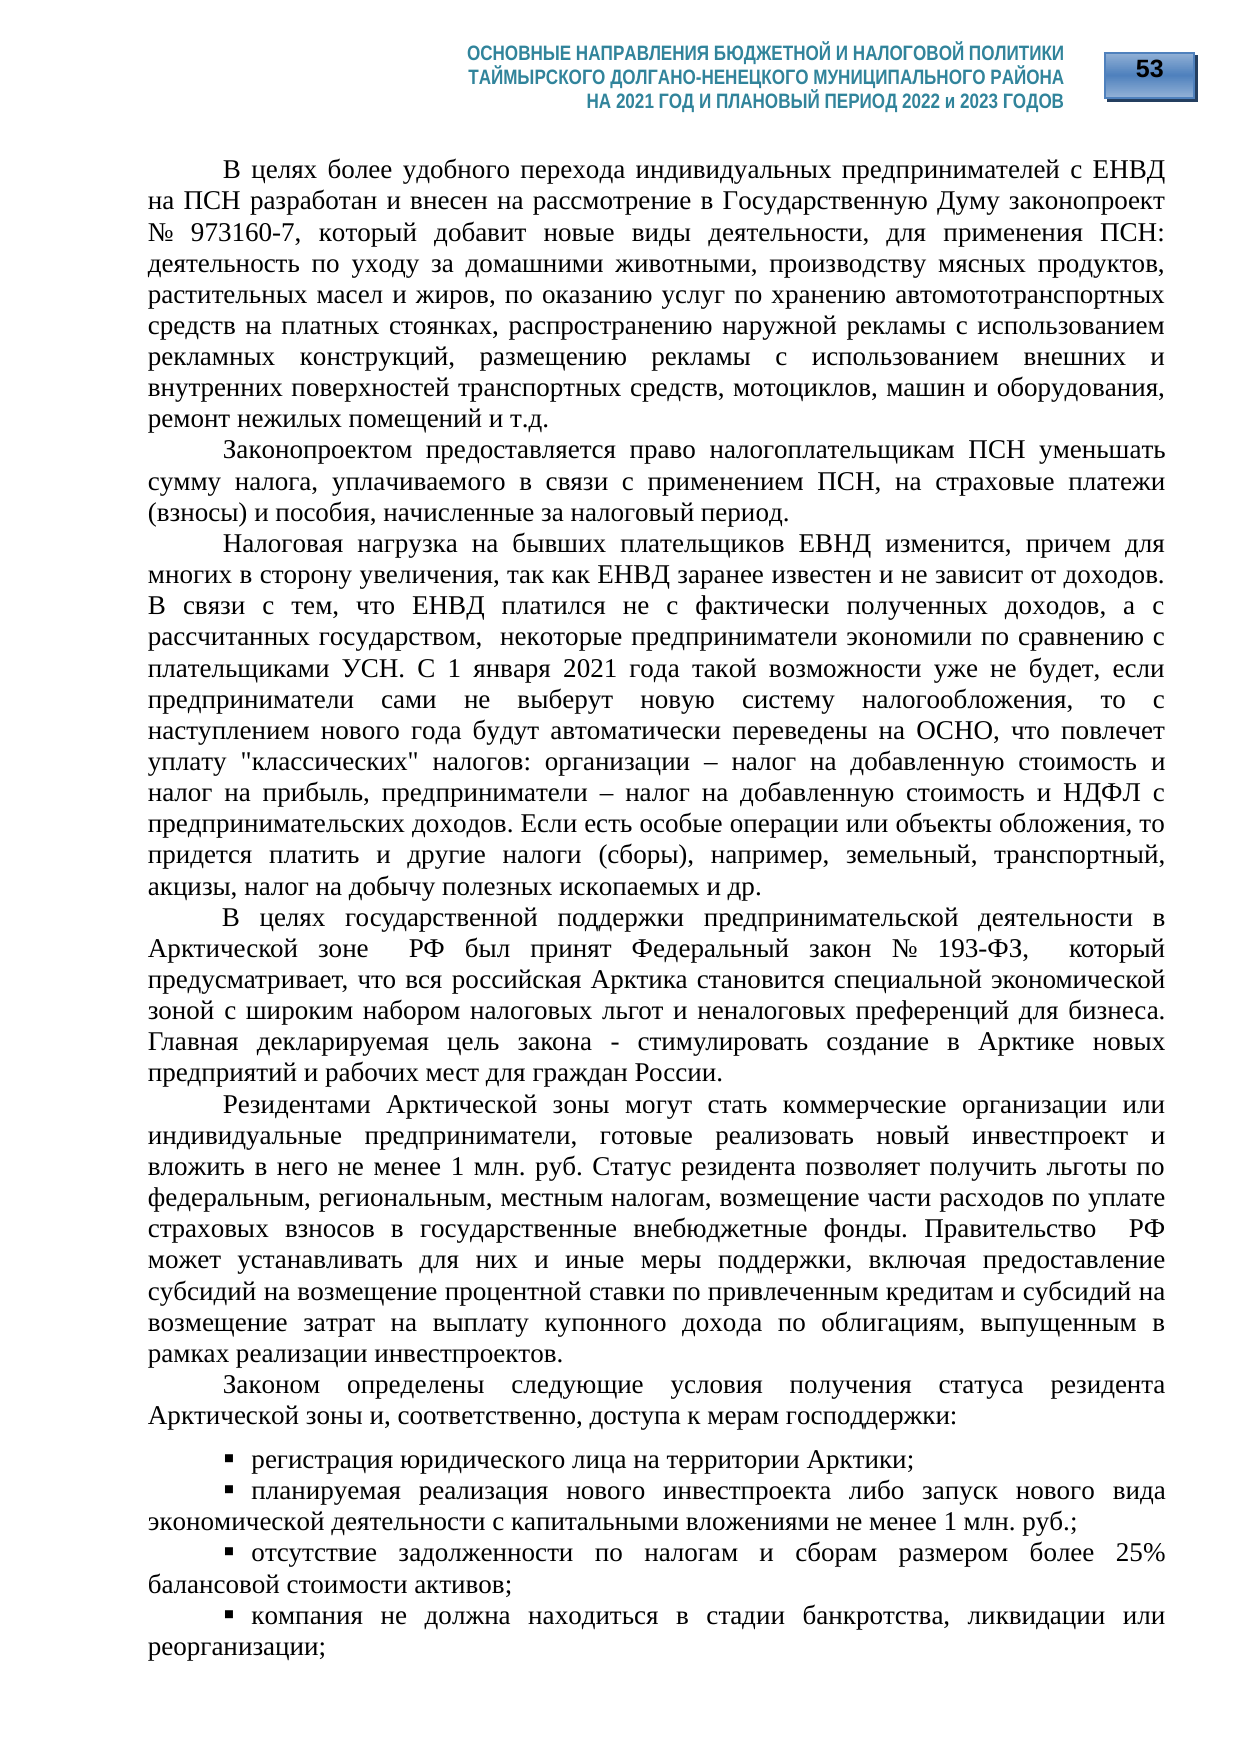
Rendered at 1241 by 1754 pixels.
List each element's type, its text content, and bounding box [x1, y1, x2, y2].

subtitle В целях государственной поддержки предпринимательской деятельности в Арктической зоне РФ был принят Федеральный закон № 193-ФЗ, который предусматривает, что вся российская Арктика становится специальной экономической зоной с широким набором налоговых льгот и неналоговых преференций для бизнеса. Главная декларируемая цель закона - стимулировать создание в Арктике новых предприятий и рабочих мест для граждан России. [148, 901, 1167, 1088]
text Законом определены следующие условия получения статуса резидента Арктической зоны и, соответственно, доступа к мерам господдержки: [148, 1368, 1167, 1430]
list регистрация юридического лица на территории Арктики; [148, 1443, 1167, 1474]
text Налоговая нагрузка на бывших плательщиков ЕВНД изменится, причем для многих в сторону увеличения, так как ЕНВД заранее известен и не зависит от доходов. В связи с тем, что ЕНВД платился не с фактически полученных доходов, а с рассчитанных государством, некоторые предприниматели экономили по сравнению с плательщиками УСН. С 1 января 2021 года такой возможности уже не будет, если предприниматели сами не выберут новую систему налогообложения, то с наступлением нового года будут автоматически переведены на ОСНО, что повлечет уплату "классических" налогов: организации – налог на добавленную стоимость и налог на прибыль, предприниматели – налог на добавленную стоимость и НДФЛ с предпринимательских доходов. Если есть особые операции или объекты обложения, то придется платить и другие налоги (сборы), например, земельный, транспортный, акцизы, налог на добычу полезных ископаемых и др. [148, 527, 1167, 901]
text В целях более удобного перехода индивидуальных предпринимателей с ЕНВД на ПСН разработан и внесен на рассмотрение в Государственную Думу законопроект № 973160-7, который добавит новые виды деятельности, для применения ПСН: деятельность по уходу за домашними животными, производству мясных продуктов, растительных масел и жиров, по оказанию услуг по хранению автомототранспортных средств на платных стоянках, распространению наружной рекламы с использованием рекламных конструкций, размещению рекламы с использованием внешних и внутренних поверхностей транспортных средств, мотоциклов, машин и оборудования, ремонт нежилых помещений и т.д. [148, 153, 1167, 434]
list компания не должна находиться в стадии банкротства, ликвидации или реорганизации; [148, 1599, 1167, 1661]
text Законопроектом предоставляется право налогоплательщикам ПСН уменьшать сумму налога, уплачиваемого в связи с применением ПСН, на страховые платежи (взносы) и пособия, начисленные за налоговый период. [148, 434, 1167, 527]
list планируемая реализация нового инвестпроекта либо запуск нового вида экономической деятельности с капитальными вложениями не менее 1 млн. руб.; [148, 1474, 1167, 1536]
text Резидентами Арктической зоны могут стать коммерческие организации или индивидуальные предприниматели, готовые реализовать новый инвестпроект и вложить в него не менее 1 млн. руб. Статус резидента позволяет получить льготы по федеральным, региональным, местным налогам, возмещение части расходов по уплате страховых взносов в государственные внебюджетные фонды. Правительство РФ может устанавливать для них и иные меры поддержки, включая предоставление субсидий на возмещение процентной ставки по привлеченным кредитам и субсидий на возмещение затрат на выплату купонного дохода по облигациям, выпущенным в рамках реализации инвестпроектов. [148, 1088, 1167, 1368]
list отсутствие задолженности по налогам и сборам размером более 25% балансовой стоимости активов; [148, 1536, 1167, 1599]
